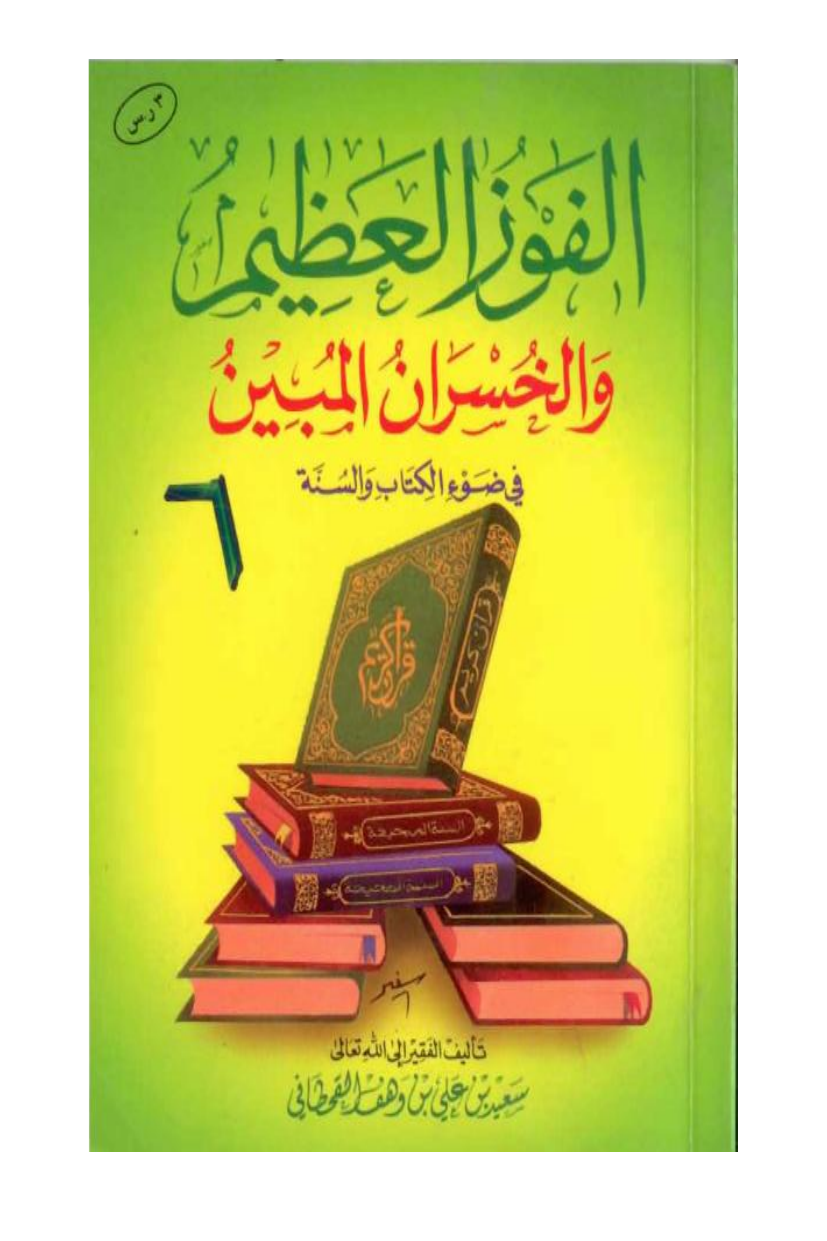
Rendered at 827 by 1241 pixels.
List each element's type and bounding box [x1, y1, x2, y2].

picture [88, 59, 738, 1152]
